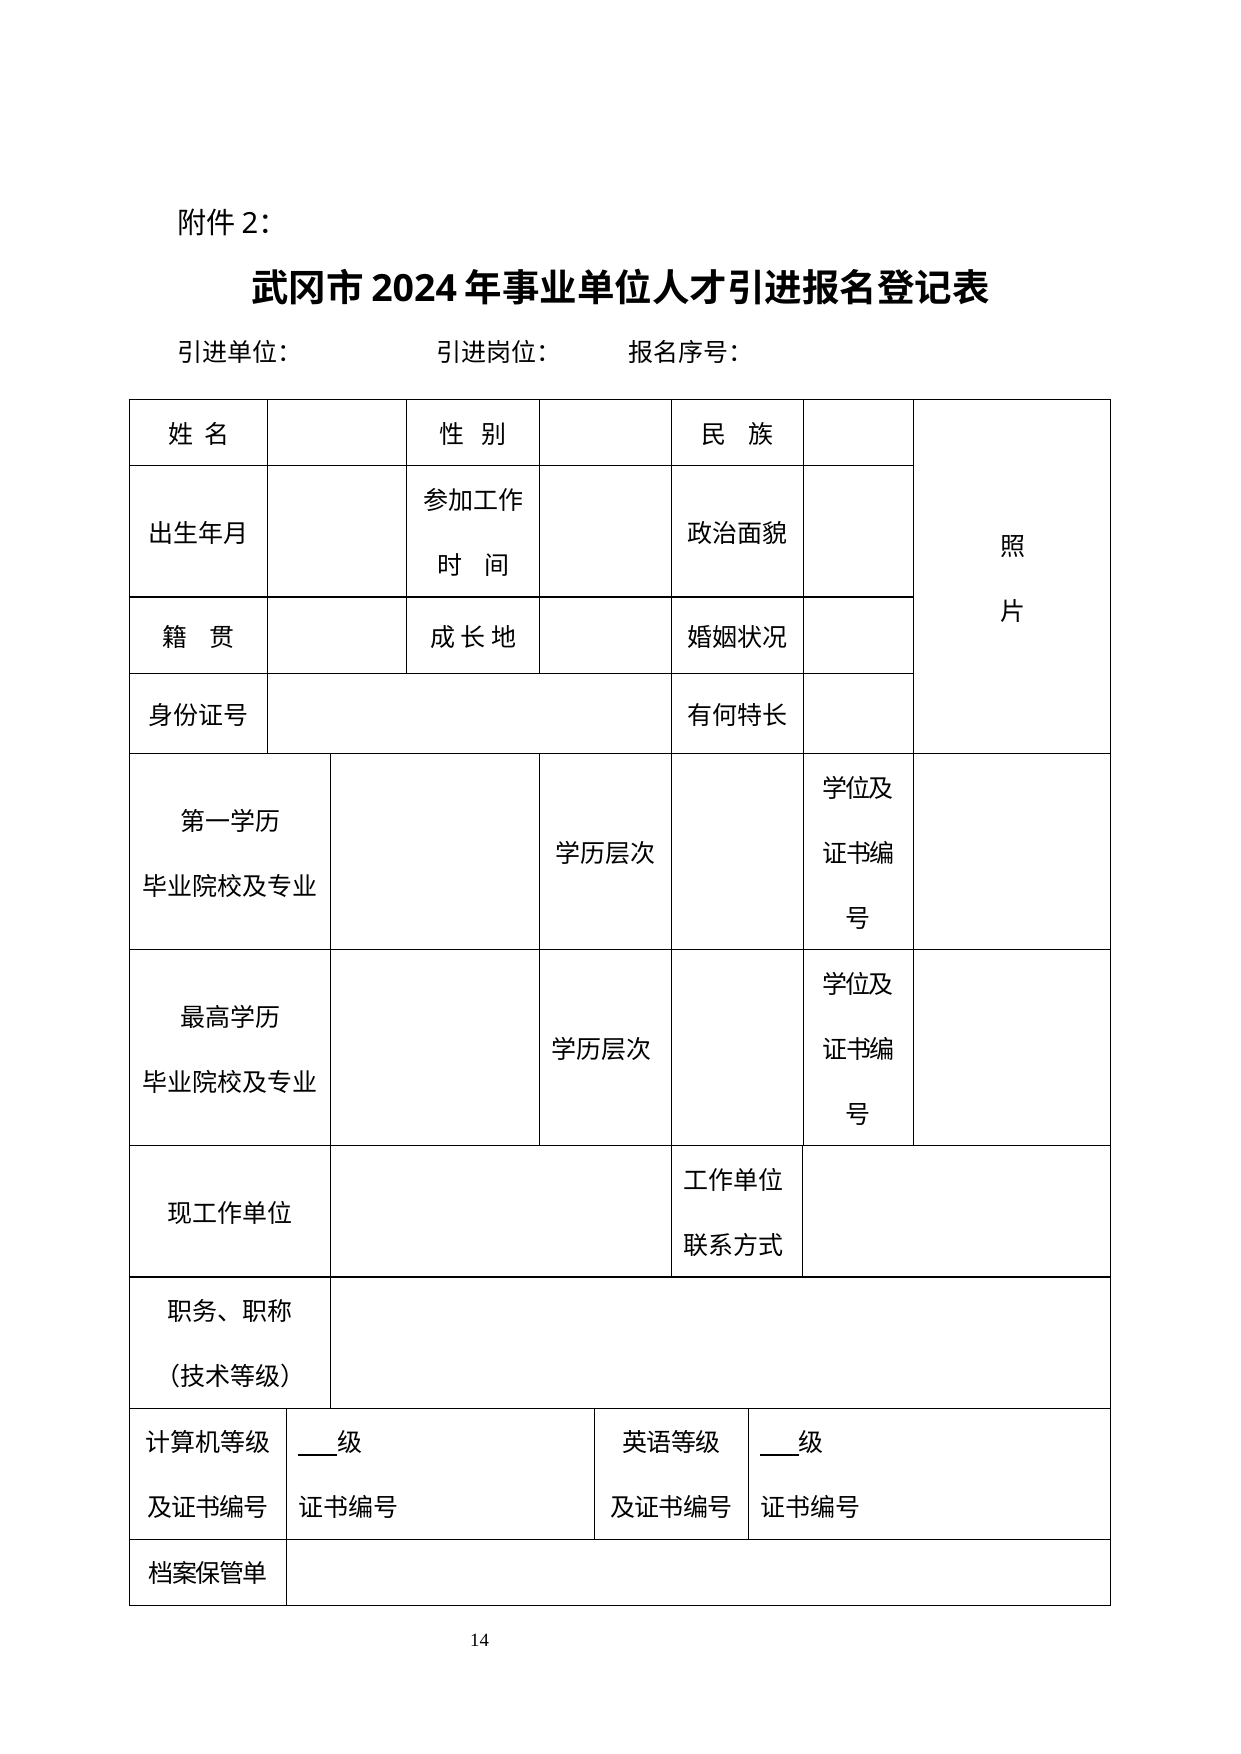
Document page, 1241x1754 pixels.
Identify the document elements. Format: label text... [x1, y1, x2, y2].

table_header [804, 400, 913, 465]
text 附件2： [177, 188, 1063, 253]
table_header [268, 400, 406, 465]
table_cell 最高学历 毕业院校及专业 [130, 950, 330, 1145]
table_cell 档案保管单位 [130, 1540, 286, 1604]
table_cell [331, 754, 539, 949]
table_cell [672, 950, 803, 1145]
table_cell [287, 1540, 1110, 1604]
table_cell 第一学历 毕业院校及专业 [130, 754, 330, 949]
table_cell 级 证书编号 [749, 1409, 1110, 1538]
table_cell [540, 598, 671, 673]
table_header [540, 400, 671, 465]
table_cell [672, 754, 803, 949]
table_cell 身份证号 [130, 674, 267, 753]
table_header 照 片 [914, 400, 1110, 753]
table_cell 成 长 地 [407, 598, 539, 673]
table_cell [804, 466, 913, 596]
table_cell 婚姻状况 [672, 598, 803, 673]
table_cell [331, 1278, 1110, 1407]
table_header 姓 名 [130, 400, 267, 465]
table_cell [268, 674, 671, 753]
text 引进单位： 引进岗位： 报名序号： [177, 318, 1063, 383]
table_cell [804, 674, 913, 753]
table_header 民 族 [672, 400, 803, 465]
table_cell 学位及 证书编号 [804, 950, 913, 1145]
table_cell [331, 1146, 671, 1276]
table_cell 计算机等级及证书编号 [130, 1409, 286, 1538]
table_cell 参加工作时 间 [407, 466, 539, 596]
table_cell [804, 598, 913, 673]
table_cell [914, 950, 1110, 1145]
table_cell 学历层次 [540, 754, 671, 949]
table_cell [803, 1146, 1110, 1276]
table_cell 英语等级 及证书编号 [595, 1409, 748, 1538]
table_cell 现工作单位 [130, 1146, 330, 1276]
table_cell 出生年月 [130, 466, 267, 596]
table_cell [540, 466, 671, 596]
table_cell 政治面貌 [672, 466, 803, 596]
table_cell 学位及 证书编号 [804, 754, 913, 949]
table_cell 籍 贯 [130, 598, 267, 673]
table_cell 有何特长 [672, 674, 803, 753]
table_header 性 别 [407, 400, 539, 465]
table_cell [268, 598, 406, 673]
table_cell 级 证书编号 [287, 1409, 594, 1538]
text 武冈市2024年事业单位人才引进报名登记表 [177, 253, 1063, 318]
table_cell [914, 754, 1110, 949]
table_cell 职务、职称 （技术等级） [130, 1278, 330, 1407]
table_cell 学历层次 [540, 950, 671, 1145]
table_cell [268, 466, 406, 596]
table_cell 工作单位 联系方式 [672, 1146, 802, 1276]
table_cell [331, 950, 539, 1145]
